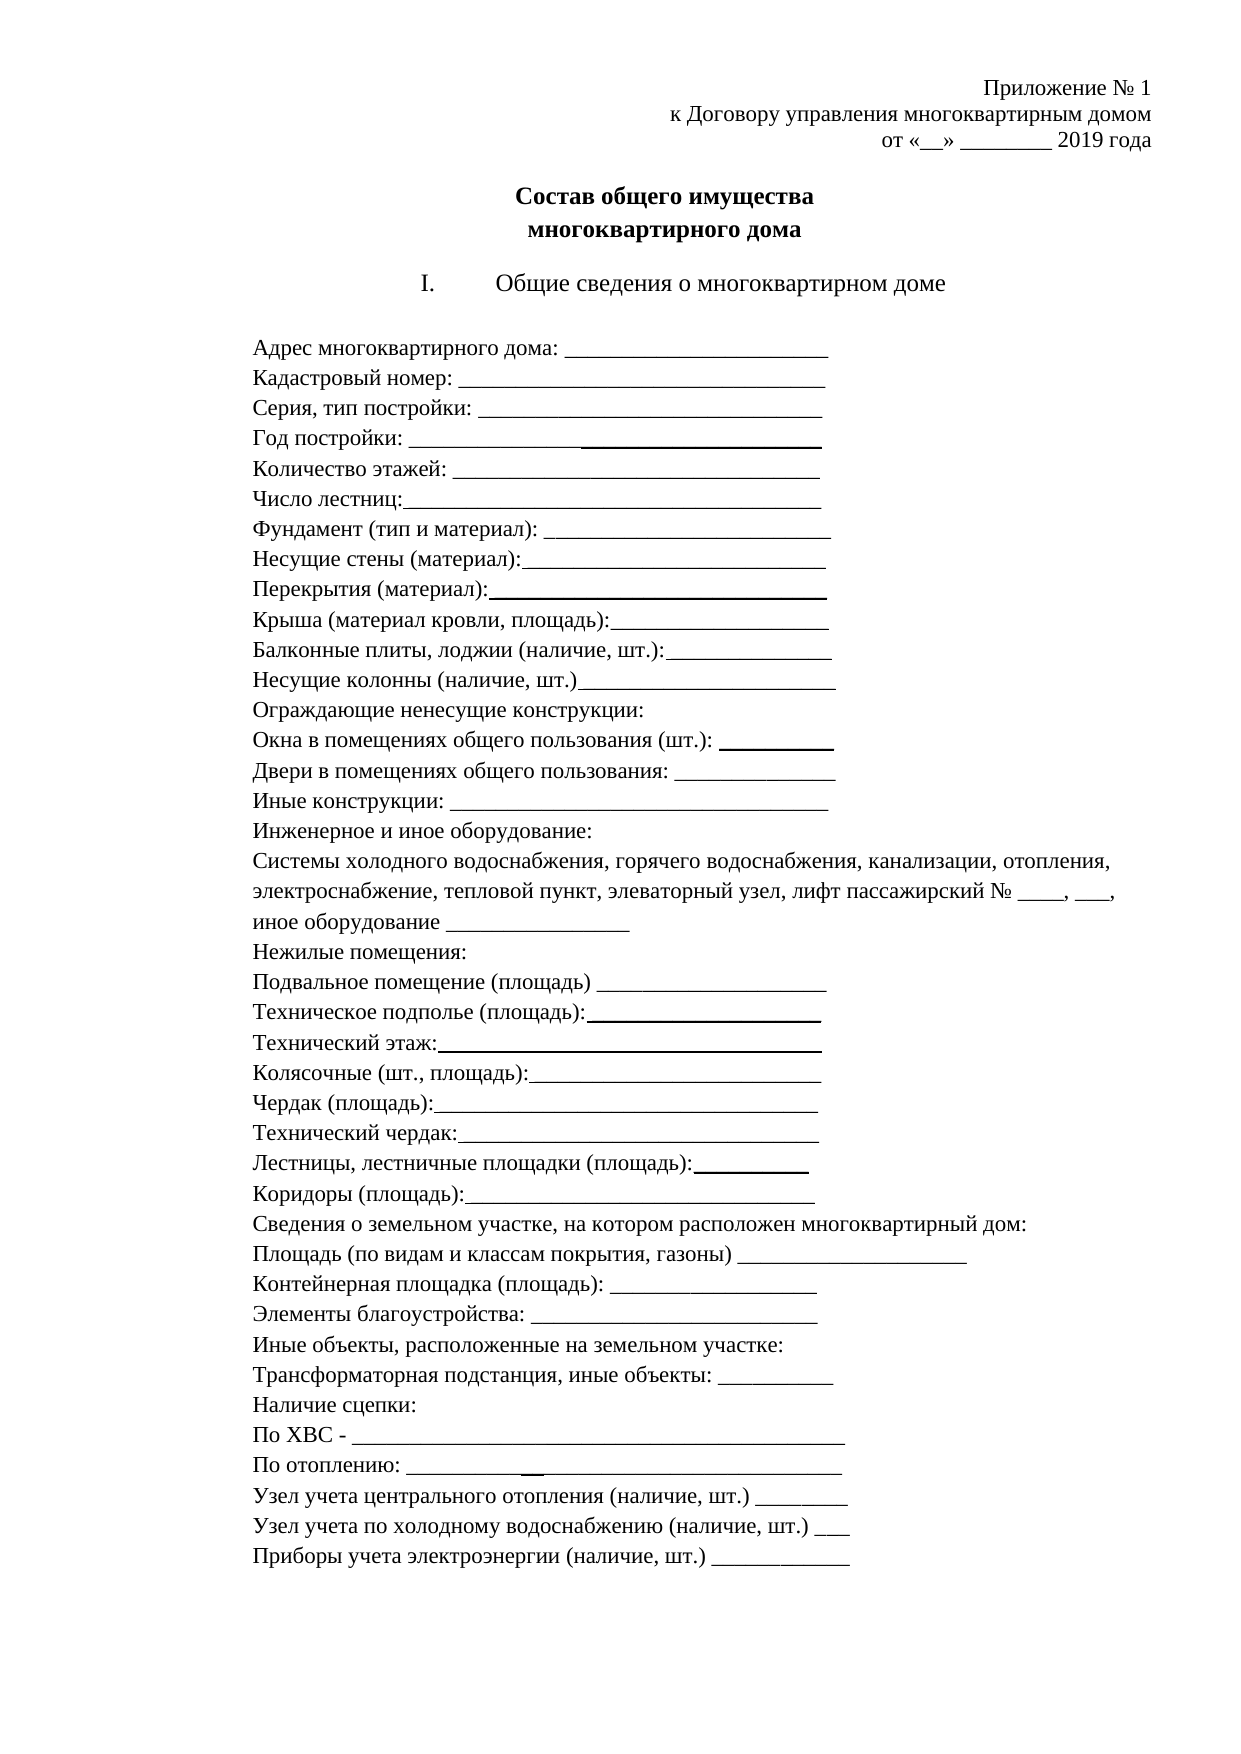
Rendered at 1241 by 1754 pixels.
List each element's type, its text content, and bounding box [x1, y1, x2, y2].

list Иные объекты, расположенные на земельном участке: [252, 1331, 1152, 1357]
list Нежилые помещения: [252, 938, 1152, 964]
list Двери в помещениях общего пользования: ______________ [252, 757, 1152, 783]
list Окна в помещениях общего пользования (шт.): __________ [252, 726, 1152, 753]
list Несущие колонны (наличие, шт.) ______________________ [252, 666, 1152, 692]
list По отоплению: ______________________________________ [252, 1451, 1152, 1478]
list Чердак (площадь): _________________________________ [252, 1089, 1152, 1115]
list Иные конструкции: _________________________________ [252, 787, 1152, 813]
list Площадь (по видам и классам покрытия, газоны) ____________________ [252, 1240, 1152, 1266]
list Крыша (материал кровли, площадь):___________________ [252, 606, 1152, 632]
list Адрес многоквартирного дома: _______________________ [252, 334, 1152, 360]
text Состав общего имущества [177, 181, 1152, 209]
list Технический этаж: _________________________________ [252, 1028, 1152, 1055]
text многоквартирного дома [177, 214, 1152, 243]
list Перекрытия (материал): _____________________________ [252, 575, 1152, 602]
list Наличие сцепки: [252, 1391, 1152, 1417]
list Приборы учета электроэнергии (наличие, шт.) ____________ [252, 1542, 1152, 1568]
list Техническое подполье (площадь): ____________________ [252, 998, 1152, 1025]
list Узел учета центрального отопления (наличие, шт.) ________ [252, 1482, 1152, 1508]
list Трансформаторная подстанция, иные объекты: __________ [252, 1361, 1152, 1387]
list Инженерное и иное оборудование: [252, 817, 1152, 843]
list Кадастровый номер: ________________________________ [252, 364, 1152, 390]
list Несущие стены (материал): __________________________ [252, 545, 1152, 572]
list По ХВС - ___________________________________________ [252, 1421, 1152, 1448]
list Элементы благоустройства: _________________________ [252, 1300, 1152, 1327]
list Общие сведения о многоквартирном доме [215, 268, 1152, 296]
list Подвальное помещение (площадь) ____________________ [252, 968, 1152, 994]
list Ограждающие ненесущие конструкции: [252, 696, 1152, 723]
list Лестницы, лестничные площадки (площадь):__________ [252, 1149, 1152, 1176]
list Контейнерная площадка (площадь): __________________ [252, 1270, 1152, 1297]
list Технический чердак: _______________________________ [252, 1119, 1152, 1146]
list Число лестниц: ____________________________________ [252, 485, 1152, 511]
list Количество этажей: ________________________________ [252, 454, 1152, 481]
list Сведения о земельном участке, на котором расположен многоквартирный дом: [252, 1210, 1152, 1236]
list Системы холодного водоснабжения, горячего водоснабжения, канализации, отопления, электроснабжение, тепловой пункт, элеваторный узел, лифт пассажирский № ____, ___, иное оборудование ________________ [252, 847, 1152, 934]
list Балконные плиты, лоджии (наличие, шт.): ______________ [252, 636, 1152, 662]
list Серия, тип постройки: ______________________________ [252, 394, 1152, 421]
list Фундамент (тип и материал): _________________________ [252, 515, 1152, 541]
list Коридоры (площадь): ______________________________ [252, 1179, 1152, 1206]
list Год постройки: ____________________________________ [252, 424, 1152, 451]
list Колясочные (шт., площадь): _________________________ [252, 1059, 1152, 1085]
list Узел учета по холодному водоснабжению (наличие, шт.) ___ [252, 1512, 1152, 1538]
